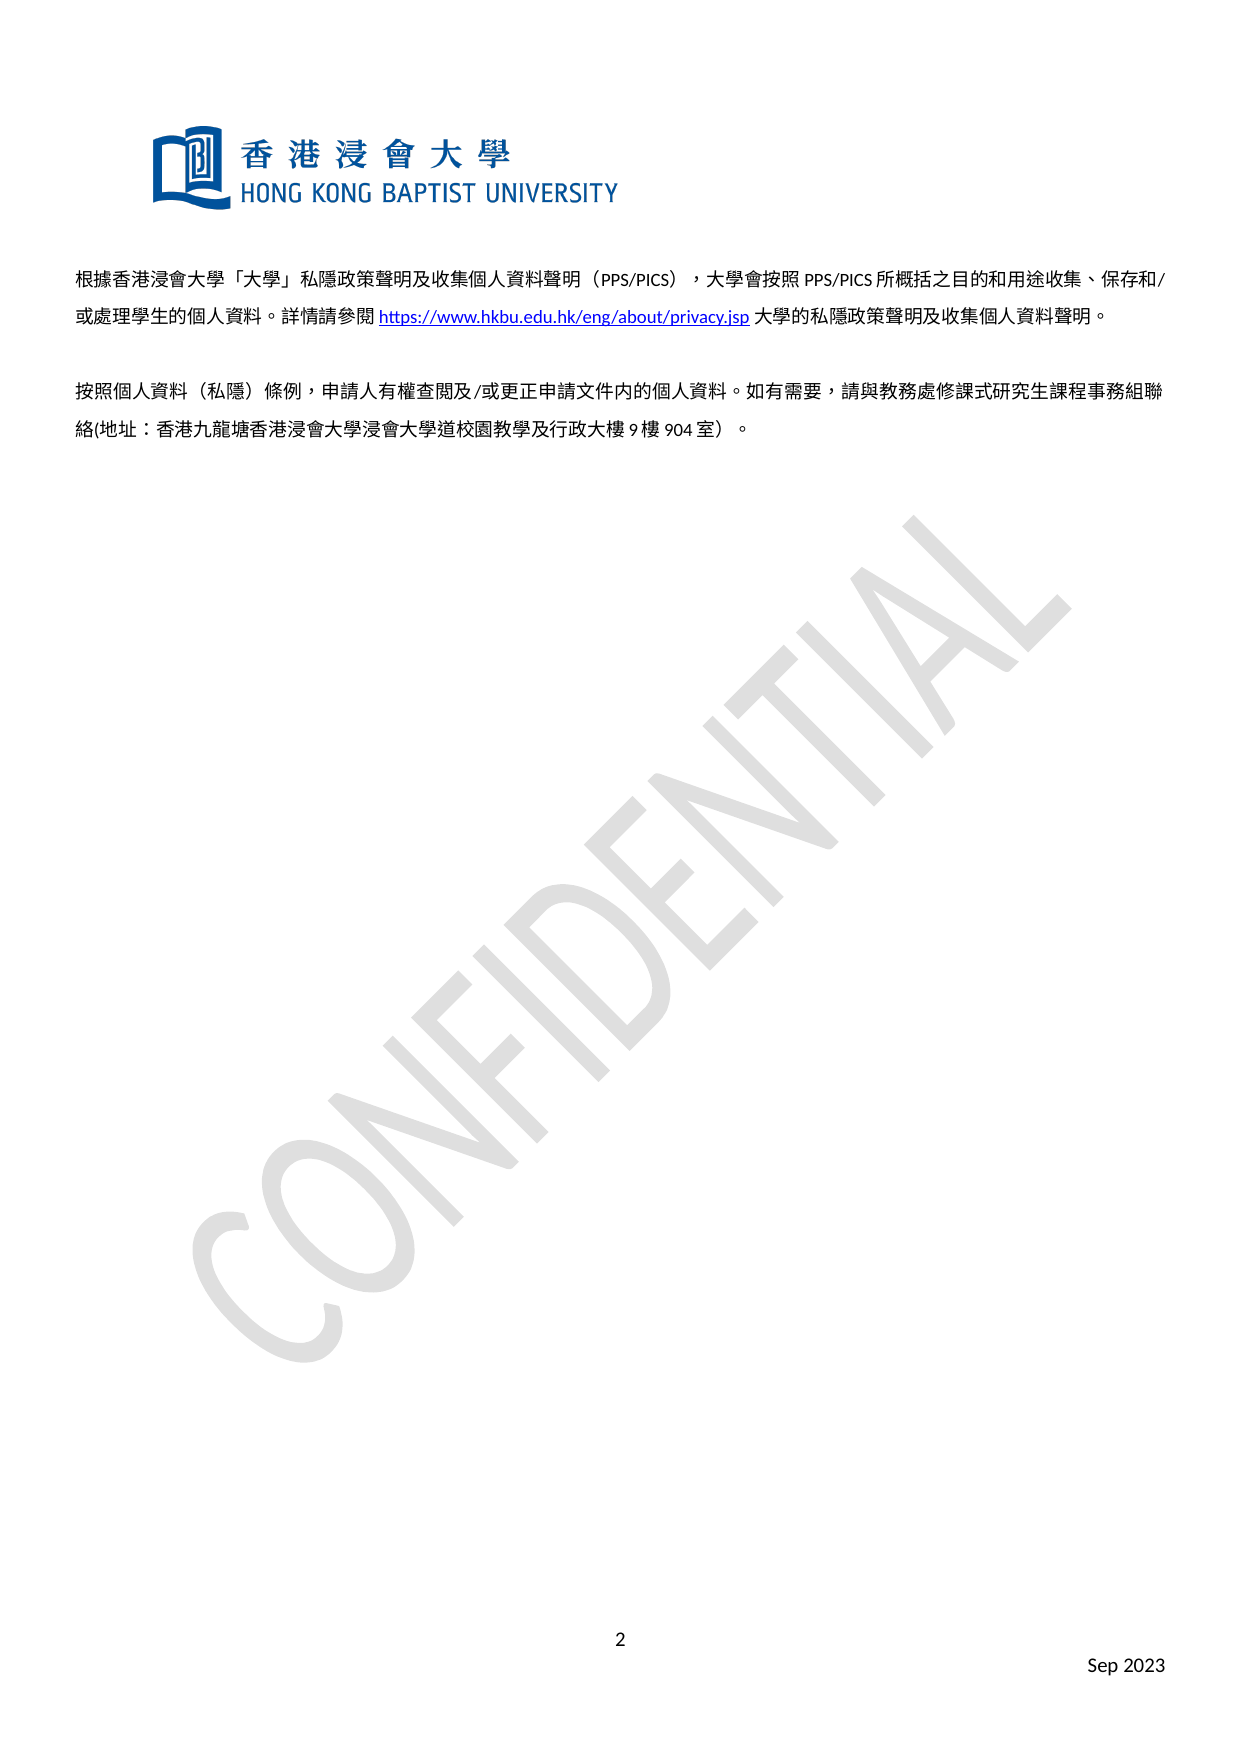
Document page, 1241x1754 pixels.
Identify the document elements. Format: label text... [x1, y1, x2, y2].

text 根據香港浸會大學「大學」私隱政策聲明及收集個人資料聲明（PPS/PICS），大學會按照PPS/PICS所概括之目的和用途收集、保存和/或處理學生的個人資料。詳情請參閱https://www.hkbu.edu.hk/eng/about/privacy.jsp 大學的私隱政策聲明及收集個人資料聲明。 [75, 259, 1165, 334]
text 按照個人資料（私隱）條例，申請人有權查閲及/或更正申請文件内的個人資料。如有需要，請與教務處修課式研究生課程事務組聯絡(地址：香港九龍塘香港浸會大學浸會大學道校園教學及行政大樓9樓904室）。 [75, 372, 1165, 447]
picture [75, 73, 1166, 243]
